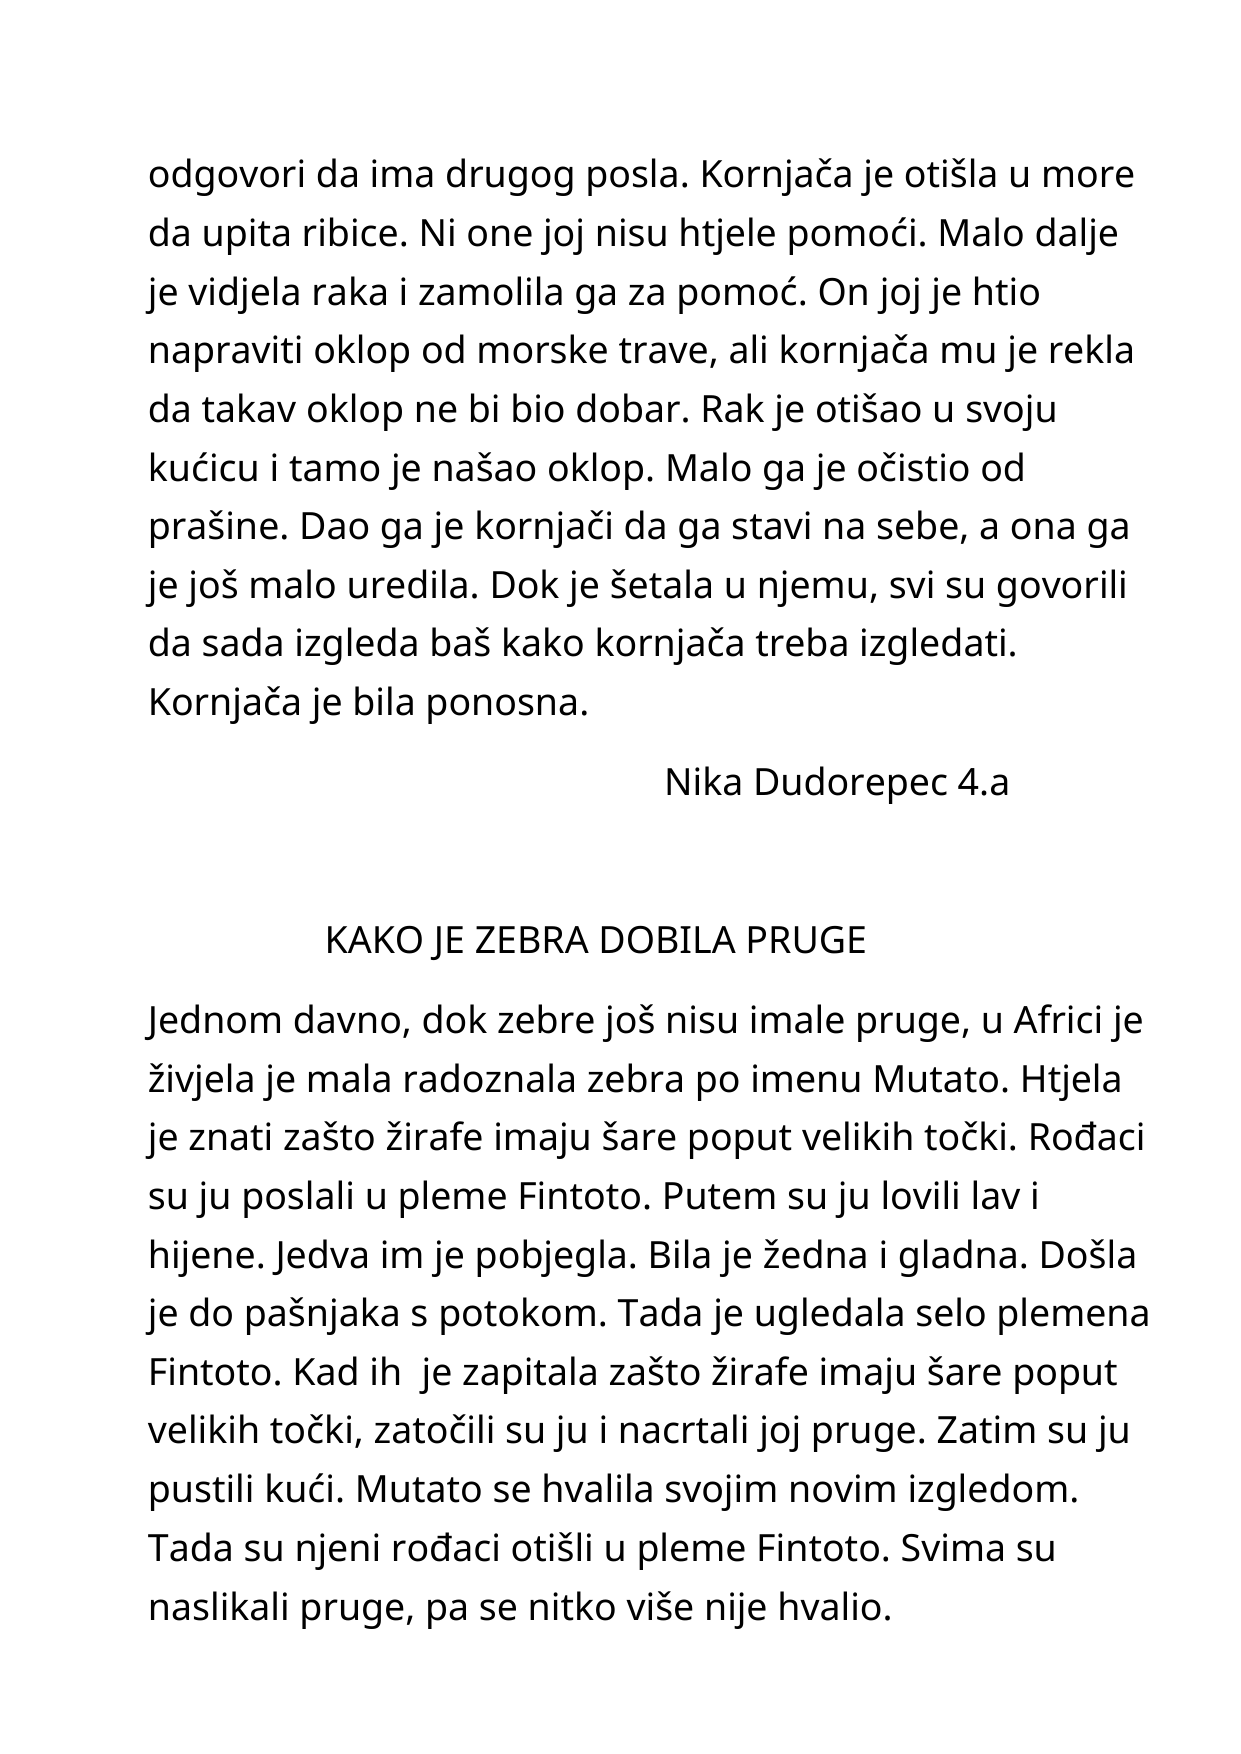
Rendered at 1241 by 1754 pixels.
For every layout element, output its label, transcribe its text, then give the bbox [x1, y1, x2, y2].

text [148, 148, 1152, 726]
text Nika Dudorepec 4.a [148, 755, 1152, 806]
text Jednom davno, dok zebre još nisu imale pruge, u Africi je živjela je mala radoznala zebra po imenu Mutato. Htjela je znati zašto žirafe imaju šare poput velikih točki. Rođaci su ju poslali u pleme Fintoto. Putem su ju lovili lav i hijene. Jedva im je pobjegla. Bila je žedna i gladna. Došla je do pašnjaka s potokom. Tada je ugledala selo plemena Fintoto. Kad ih je zapitala zašto žirafe imaju šare poput velikih točki, zatočili su ju i nacrtali joj pruge. Zatim su ju pustili kući. Mutato se hvalila svojim novim izgledom. Tada su njeni rođaci otišli u pleme Fintoto. Svima su naslikali pruge, pa se nitko više nije hvalio. [148, 993, 1152, 1631]
text KAKO JE ZEBRA DOBILA PRUGE [148, 914, 1152, 965]
